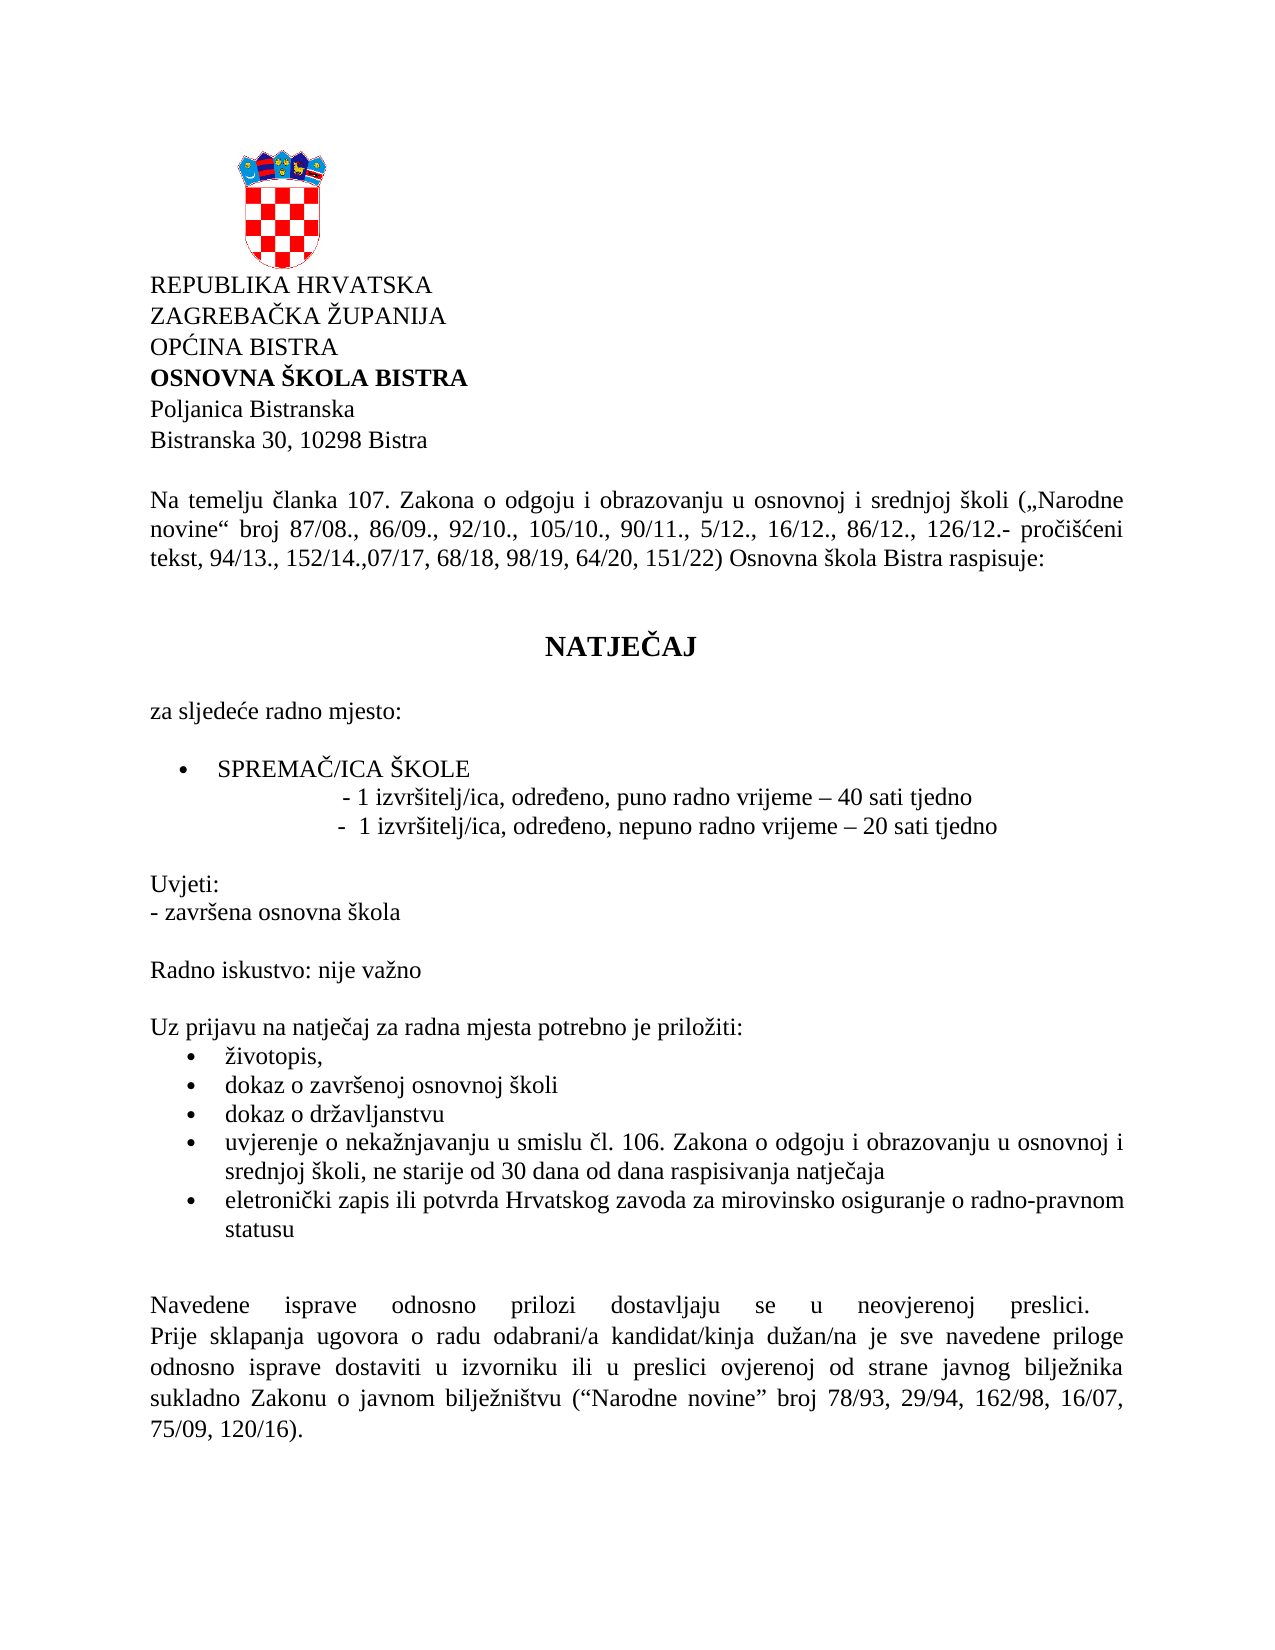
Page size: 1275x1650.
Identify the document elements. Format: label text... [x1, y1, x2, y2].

text Na temelju članka 107. Zakona o odgoju i obrazovanju u osnovnoj i srednjoj školi („Narodne novine“ broj 87/08., 86/09., 92/10., 105/10., 90/11., 5/12., 16/12., 86/12., 126/12.- pročišćeni tekst, 94/13., 152/14.,07/17, 68/18, 98/19, 64/20, 151/22) Osnovna škola Bistra raspisuje: [150, 485, 1125, 572]
picture [237, 150, 327, 269]
list dokaz o državljanstvu [187, 1099, 1125, 1127]
text OPĆINA BISTRA [150, 332, 1125, 361]
text OSNOVNA ŠKOLA BISTRA [150, 363, 1125, 392]
list eletronički zapis ili potvrda Hrvatskog zavoda za mirovinsko osiguranje o radno-pravnom statusu [187, 1185, 1125, 1242]
list SPREMAČ/ICA ŠKOLE [179, 754, 1125, 782]
list - 1 izvršitelj/ica, određeno, nepuno radno vrijeme – 20 sati tjedno [300, 811, 1125, 840]
text NATJEČAJ [150, 629, 1125, 663]
list dokaz o završenoj osnovnoj školi [187, 1070, 1125, 1099]
text ZAGREBAČKA ŽUPANIJA [150, 301, 1125, 330]
text za sljedeće radno mjesto: [150, 696, 1125, 754]
text Poljanica Bistranska [150, 394, 1125, 423]
text - 1 izvršitelj/ica, određeno, puno radno vrijeme – 40 sati tjedno [179, 782, 1125, 811]
text Radno iskustvo: nije važno Uz prijavu na natječaj za radna mjesta potrebno je priložiti: [150, 955, 1125, 1041]
text Uvjeti: - završena osnovna škola [150, 869, 1125, 926]
text Navedene isprave odnosno prilozi dostavljaju se u neovjerenoj preslici. Prije sklapanja ugovora o radu odabrani/a kandidat/kinja dužan/na je sve navedene priloge odnosno isprave dostaviti u izvorniku ili u preslici ovjerenoj od strane javnog bilježnika sukladno Zakonu o javnom bilježništvu (“Narodne novine” broj 78/93, 29/94, 162/98, 16/07, 75/09, 120/16). [150, 1290, 1125, 1443]
text Bistranska 30, 10298 Bistra [150, 426, 1125, 454]
list uvjerenje o nekažnjavanju u smislu čl. 106. Zakona o odgoju i obrazovanju u osnovnoj i srednjoj školi, ne starije od 30 dana od dana raspisivanja natječaja [187, 1127, 1125, 1185]
list životopis, [187, 1041, 1125, 1070]
text REPUBLIKA HRVATSKA [150, 270, 1125, 299]
